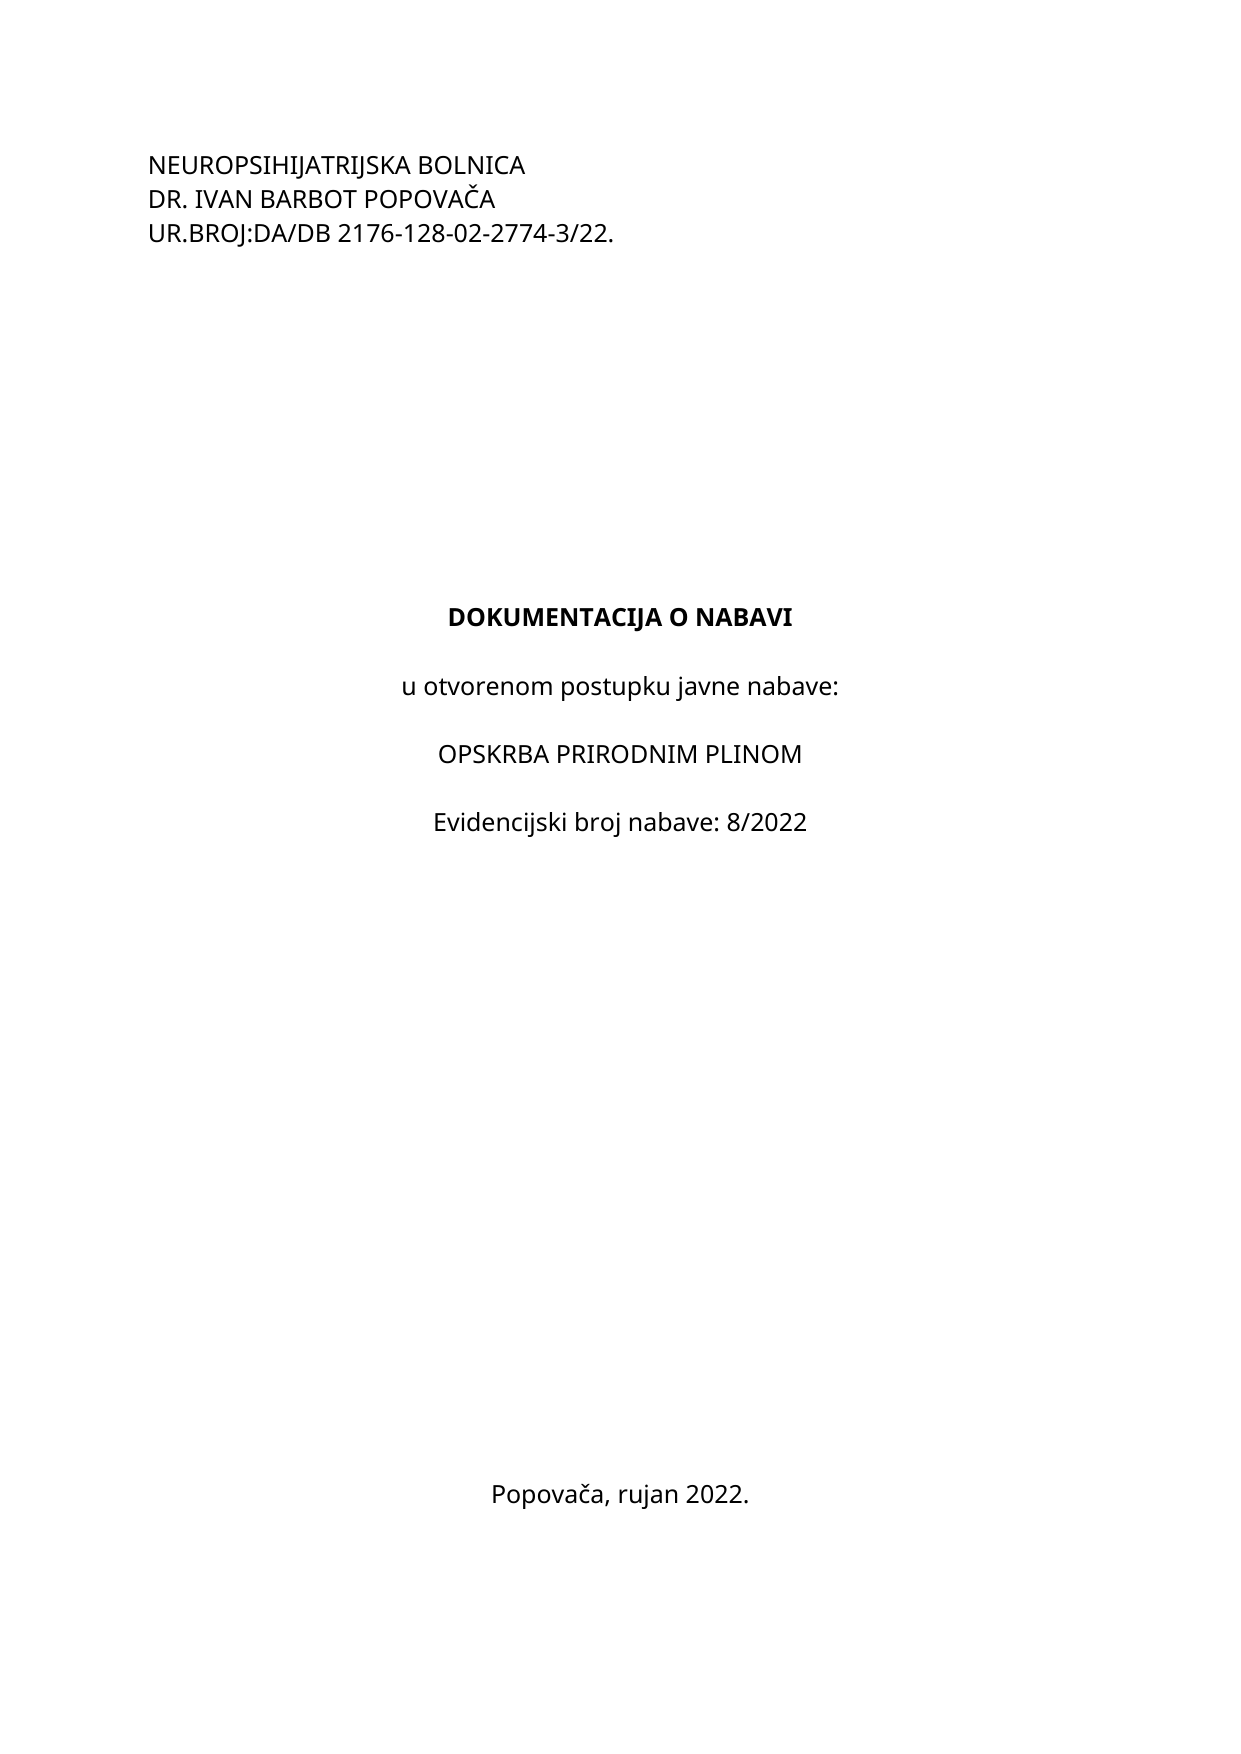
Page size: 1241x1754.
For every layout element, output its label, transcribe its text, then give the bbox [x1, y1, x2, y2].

text NEUROPSIHIJATRIJSKA BOLNICA [148, 148, 1093, 182]
text UR.BROJ:DA/DB 2176-128-02-2774-3/22. [148, 216, 1093, 250]
text Popovača, rujan 2022. [148, 1476, 1093, 1510]
text DOKUMENTACIJA O NABAVI [148, 600, 1093, 634]
text u otvorenom postupku javne nabave: [148, 668, 1093, 702]
text DR. IVAN BARBOT POPOVAČA [148, 182, 1093, 216]
text OPSKRBA PRIRODNIM PLINOM [148, 736, 1093, 770]
text Evidencijski broj nabave: 8/2022 [148, 804, 1093, 838]
